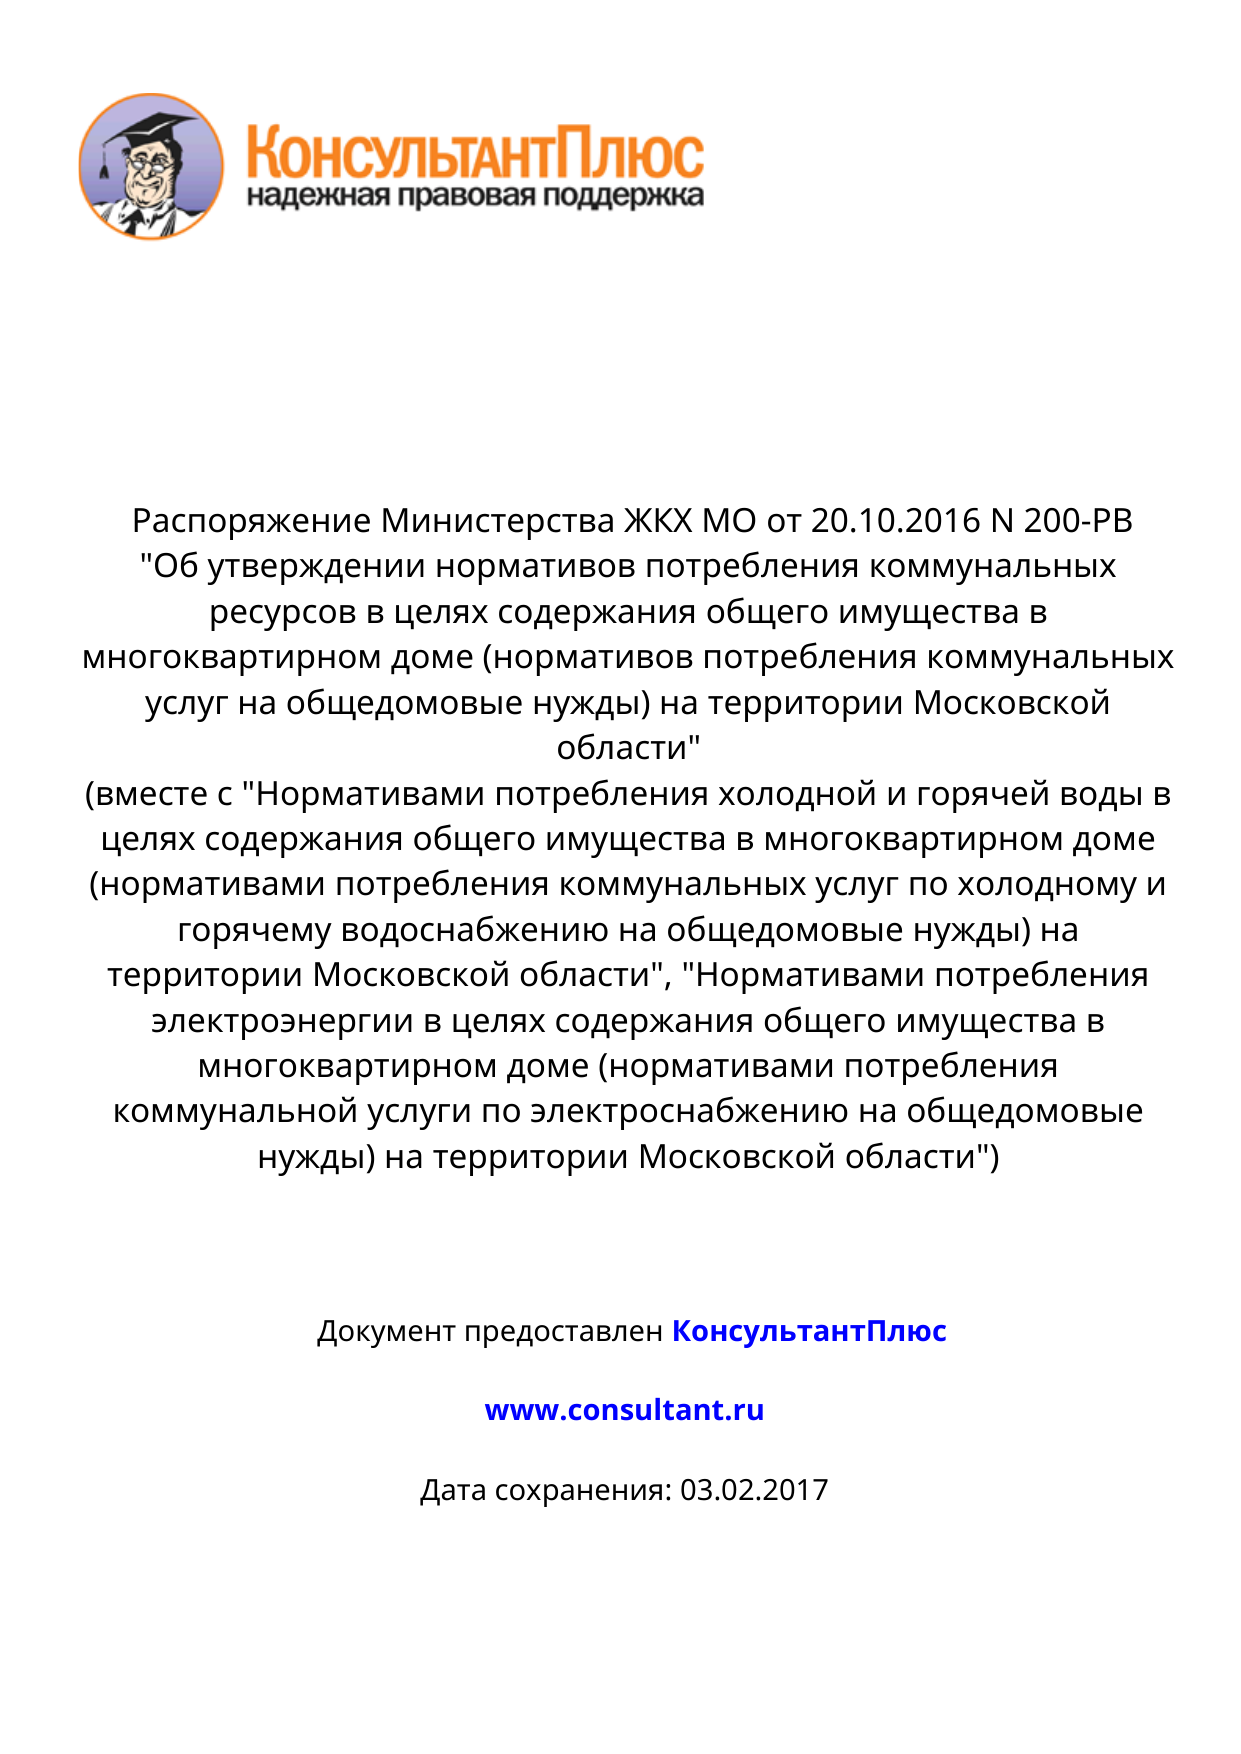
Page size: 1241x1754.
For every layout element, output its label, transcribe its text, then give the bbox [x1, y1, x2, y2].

table_header [70, 88, 1187, 403]
table_cell Документ предоставлен КонсультантПлюс www.consultant.ru Дата сохранения: 03.02.2017 [70, 1272, 1187, 1587]
table_cell Распоряжение Министерства ЖКХ МО от 20.10.2016 N 200-РВ "Об утверждении нормативов потребления коммунальных ресурсов в целях содержания общего имущества в многоквартирном доме (нормативов потребления коммунальных услуг на общедомовые нужды) на территории Московской области" (вместе с "Нормативами потребления холодной и горячей воды в целях содержания общего имущества в многоквартирном доме (нормативами потребления коммунальных услуг по холодному и горячему водоснабжению на общедомовые нужды) на территории Московской области", "Нормативами потребления электроэнергии в целях содержания общего имущества в многоквартирном доме (нормативами потребления коммунальной услуги по электроснабжению на общедомовые нужды) на территории Московской области") [70, 403, 1187, 1272]
picture [78, 93, 704, 243]
